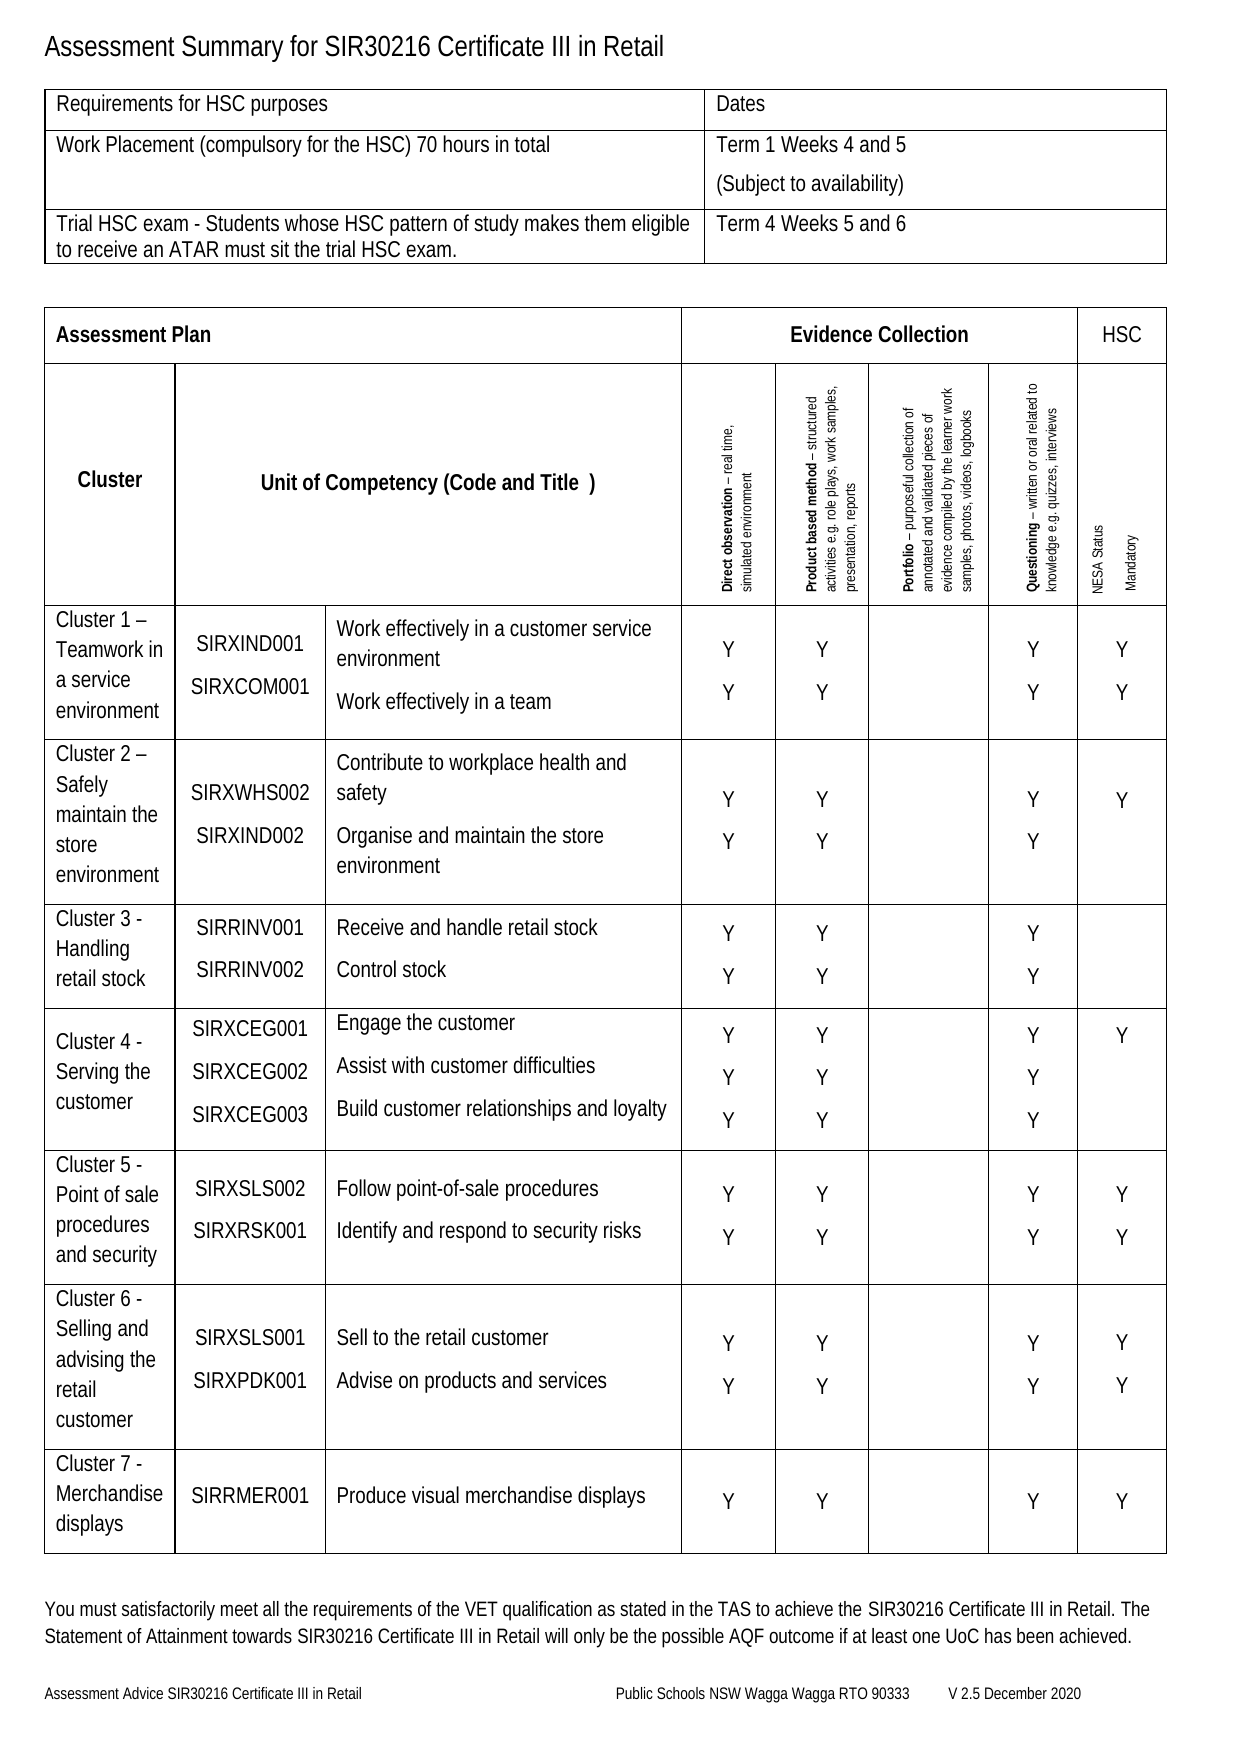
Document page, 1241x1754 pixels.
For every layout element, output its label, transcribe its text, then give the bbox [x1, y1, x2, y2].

table_cell Work Placement (compulsory for the HSC) 70 hours in total [46, 131, 704, 209]
table_cell [869, 1285, 988, 1449]
table_cell Trial HSC exam - Students whose HSC pattern of study makes them eligible to receive an ATAR must sit the trial HSC exam. [46, 210, 704, 263]
table_cell Y Y [682, 1285, 775, 1449]
table_cell SIRXSLS001 SIRXPDK001 [176, 1285, 325, 1449]
table_cell Y Y [682, 740, 775, 904]
table_cell [869, 905, 988, 1008]
table_cell Cluster 7 - Merchandise displays [45, 1450, 174, 1553]
table_cell Contribute to workplace health and safety Organise and maintain the store environment [326, 740, 681, 904]
table_cell Y Y [776, 1285, 868, 1449]
table_cell Produce visual merchandise displays [326, 1450, 681, 1553]
text Assessment Summary for SIR30216 Certificate III in Retail [44, 29, 1211, 63]
table_cell [869, 740, 988, 904]
table_cell Y Y [1078, 606, 1166, 739]
table_header Assessment Plan [45, 308, 681, 363]
table_cell Y Y Y [682, 1009, 775, 1150]
table_cell SIRXSLS002 SIRXRSK001 [176, 1151, 325, 1284]
table_cell Y Y [1078, 1151, 1166, 1284]
table_cell Portfolio – purposeful collection of annotated and validated pieces of evidence compiled by the learner work samples, photos, videos, logbooks [869, 364, 988, 605]
table_cell Engage the customer Assist with customer difficulties Build customer relationships and loyalty [326, 1009, 681, 1150]
table_header Requirements for HSC purposes [46, 90, 704, 130]
table_cell Y [682, 1450, 775, 1553]
table_cell Cluster 2 – Safely maintain the store environment [45, 740, 174, 904]
table_cell SIRXCEG001 SIRXCEG002 SIRXCEG003 [176, 1009, 325, 1150]
table_cell Unit of Competency (Code and Title ) [176, 364, 681, 605]
table_cell Y Y [776, 740, 868, 904]
table_cell Questioning – written or oral related to knowledge e.g. quizzes, interviews [989, 364, 1077, 605]
table_cell Y Y [989, 905, 1077, 1008]
table_cell [869, 1151, 988, 1284]
table_cell Y [1078, 1009, 1166, 1150]
table_cell Product based method – structured activities e.g. role plays, work samples, presentation, reports [776, 364, 868, 605]
table_cell Y Y Y [776, 1009, 868, 1150]
table_cell Y [1078, 1450, 1166, 1553]
table_cell [869, 1450, 988, 1553]
table_header Evidence Collection [682, 308, 1077, 363]
table_cell SIRRINV001 SIRRINV002 [176, 905, 325, 1008]
table_cell Cluster 3 - Handling retail stock [45, 905, 174, 1008]
table_cell Y Y [776, 1151, 868, 1284]
table_cell Cluster 5 - Point of sale procedures and security [45, 1151, 174, 1284]
table_cell NESA Status Mandatory [1078, 364, 1166, 605]
table_cell Y Y [682, 905, 775, 1008]
text You must satisfactorily meet all the requirements of the VET qualification as stated in the TAS to achieve the SIR30216 Certificate III in Retail. The Statement of Attainment towards SIR30216 Certificate III in Retail will only be the possible AQF outcome if at least one UoC has been achieved. [44, 1597, 1211, 1648]
table_cell Y Y [776, 606, 868, 739]
table_cell Y Y Y [989, 1009, 1077, 1150]
table_cell Cluster 4 - Serving the customer [45, 1009, 174, 1150]
table_cell Cluster 1 – Teamwork in a service environment [45, 606, 174, 739]
table_cell Receive and handle retail stock Control stock [326, 905, 681, 1008]
table_cell Y Y [682, 1151, 775, 1284]
table_cell Direct observation – real time, simulated environment [682, 364, 775, 605]
table_header Dates [705, 90, 1166, 130]
table_cell SIRRMER001 [176, 1450, 325, 1553]
table_cell Y Y [776, 905, 868, 1008]
table_cell Work effectively in a customer service environment Work effectively in a team [326, 606, 681, 739]
table_cell Cluster 6 - Selling and advising the retail customer [45, 1285, 174, 1449]
table_cell Y Y [989, 740, 1077, 904]
table_cell SIRXWHS002 SIRXIND002 [176, 740, 325, 904]
table_cell Sell to the retail customer Advise on products and services [326, 1285, 681, 1449]
table_cell Y [776, 1450, 868, 1553]
table_cell Y [989, 1450, 1077, 1553]
table_cell [869, 1009, 988, 1150]
table_cell SIRXIND001 SIRXCOM001 [176, 606, 325, 739]
table_cell [869, 606, 988, 739]
table_cell Follow point-of-sale procedures Identify and respond to security risks [326, 1151, 681, 1284]
table_cell Term 4 Weeks 5 and 6 [705, 210, 1166, 263]
table_cell Y [1078, 740, 1166, 904]
table_cell [1078, 905, 1166, 1008]
table_cell Term 1 Weeks 4 and 5 (Subject to availability) [705, 131, 1166, 209]
table_cell Y Y [1078, 1285, 1166, 1449]
table_cell Y Y [682, 606, 775, 739]
table_cell Y Y [989, 1151, 1077, 1284]
table_cell Y Y [989, 606, 1077, 739]
table_cell Y Y [989, 1285, 1077, 1449]
table_header HSC [1078, 308, 1166, 363]
table_cell Cluster [45, 364, 174, 605]
